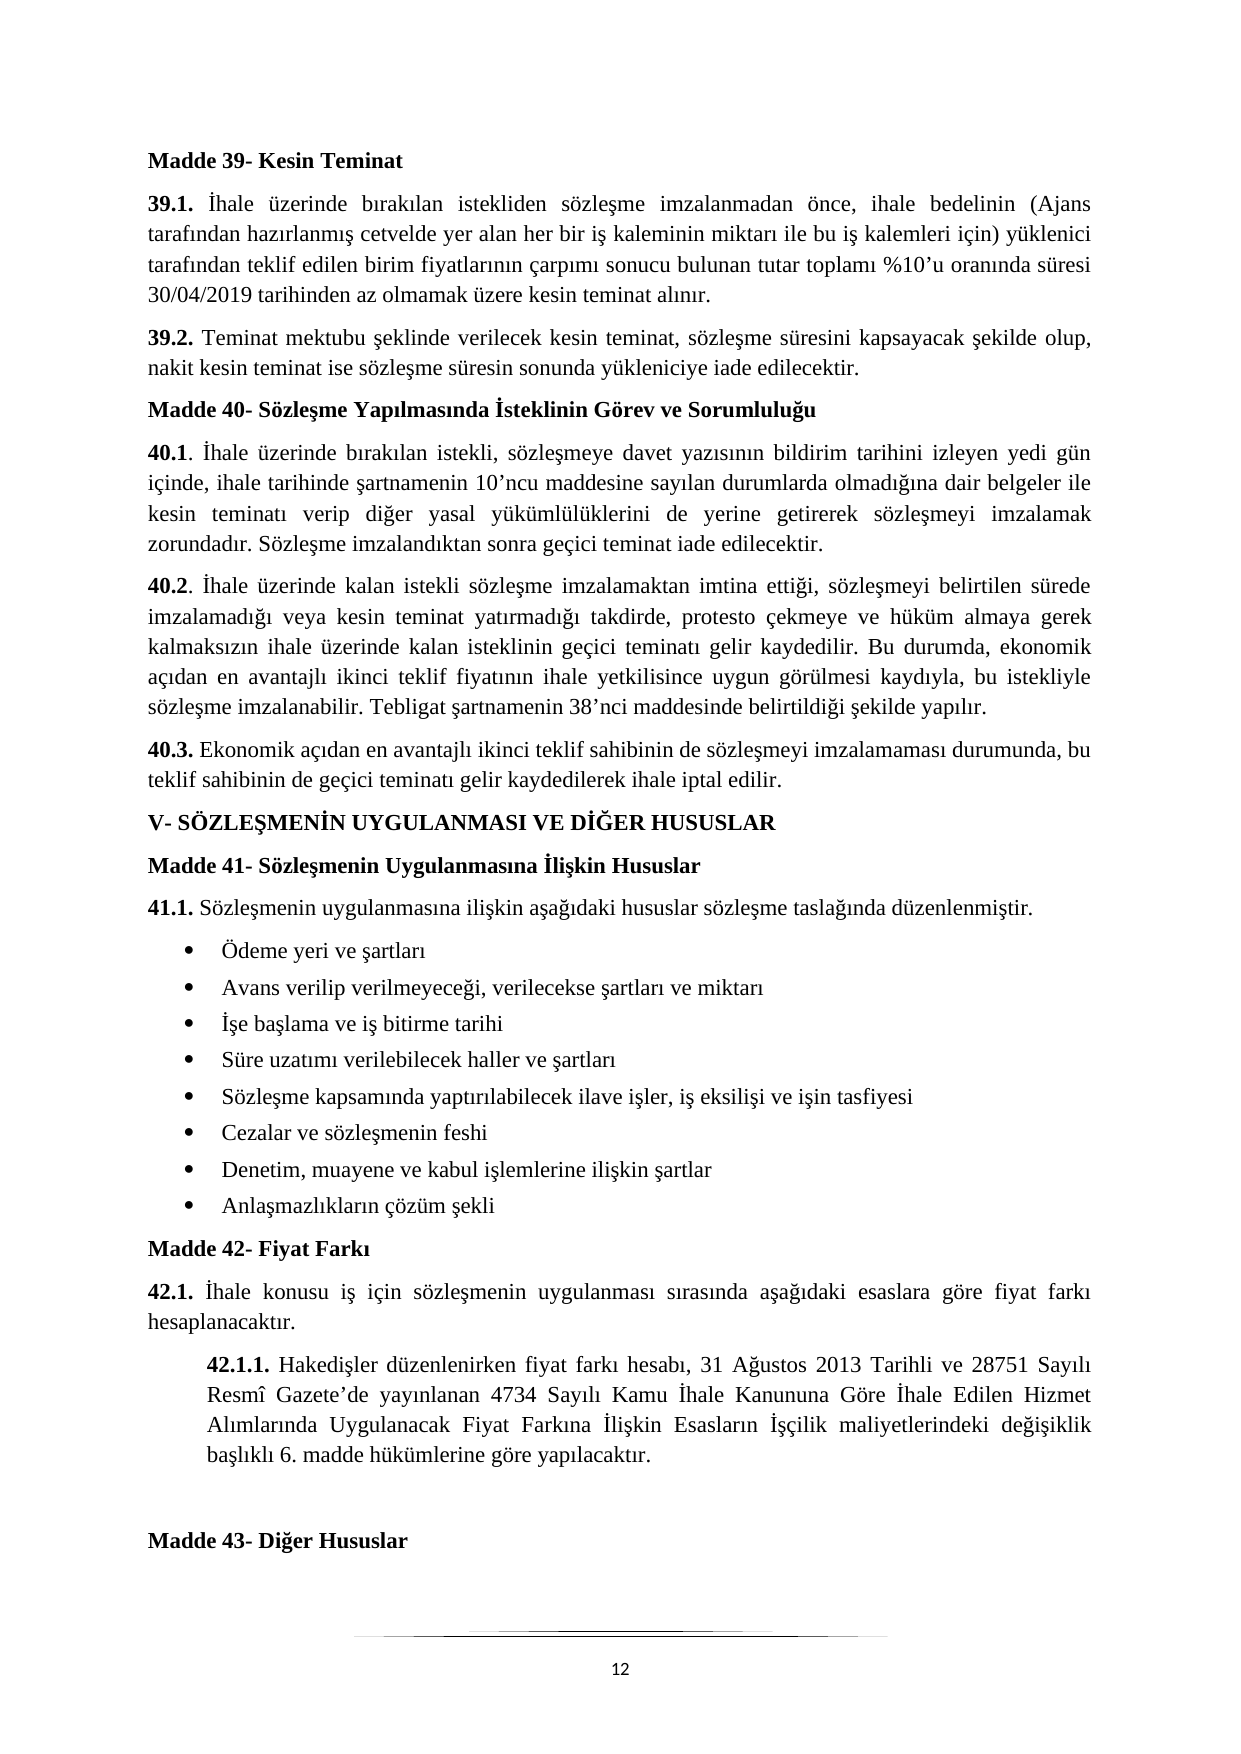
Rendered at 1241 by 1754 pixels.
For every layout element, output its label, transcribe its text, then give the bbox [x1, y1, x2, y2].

text 41.1. Sözleşmenin uygulanmasına ilişkin aşağıdaki hususlar sözleşme taslağında düzenlenmiştir. [148, 894, 1093, 921]
text Madde 41- Sözleşmenin Uygulanmasına İlişkin Hususlar [148, 852, 1093, 878]
text 39.1. İhale üzerinde bırakılan istekliden sözleşme imzalanmadan önce, ihale bedelinin (Ajans tarafından hazırlanmış cetvelde yer alan her bir iş kaleminin miktarı ile bu iş kalemleri için) yüklenici tarafından teklif edilen birim fiyatlarının çarpımı sonucu bulunan tutar toplamı %10’u oranında süresi 30/04/2019 tarihinden az olmamak üzere kesin teminat alınır. [148, 190, 1093, 307]
text 40.2. İhale üzerinde kalan istekli sözleşme imzalamaktan imtina ettiği, sözleşmeyi belirtilen sürede imzalamadığı veya kesin teminat yatırmadığı takdirde, protesto çekmeye ve hüküm almaya gerek kalmaksızın ihale üzerinde kalan isteklinin geçici teminatı gelir kaydedilir. Bu durumda, ekonomik açıdan en avantajlı ikinci teklif fiyatının ihale yetkilisince uygun görülmesi kaydıyla, bu istekliyle sözleşme imzalanabilir. Tebligat şartnamenin 38’nci maddesinde belirtildiği şekilde yapılır. [148, 573, 1093, 720]
text 42.1. İhale konusu iş için sözleşmenin uygulanması sırasında aşağıdaki esaslara göre fiyat farkı hesaplanacaktır. [148, 1278, 1093, 1334]
text Madde 42- Fiyat Farkı [148, 1235, 1093, 1261]
text 39.2. Teminat mektubu şeklinde verilecek kesin teminat, sözleşme süresini kapsayacak şekilde olup, nakit kesin teminat ise sözleşme süresin sonunda yükleniciye iade edilecektir. [148, 324, 1093, 380]
list Süre uzatımı verilebilecek haller ve şartları [185, 1047, 1093, 1073]
text 40.3. Ekonomik açıdan en avantajlı ikinci teklif sahibinin de sözleşmeyi imzalamaması durumunda, bu teklif sahibinin de geçici teminatı gelir kaydedilerek ihale iptal edilir. [148, 736, 1093, 793]
list Ödeme yeri ve şartları [185, 937, 1093, 963]
text V- SÖZLEŞMENİN UYGULANMASI VE DİĞER HUSUSLAR [148, 809, 1093, 835]
text Madde 39- Kesin Teminat [148, 148, 1093, 174]
text Madde 43- Diğer Hususlar [148, 1527, 1093, 1553]
text Madde 40- Sözleşme Yapılmasında İsteklinin Görev ve Sorumluluğu [148, 397, 1093, 423]
list Denetim, muayene ve kabul işlemlerine ilişkin şartlar [185, 1156, 1093, 1182]
list Anlaşmazlıkların çözüm şekli [185, 1192, 1093, 1219]
text 42.1.1. Hakedişler düzenlenirken fiyat farkı hesabı, 31 Ağustos 2013 Tarihli ve 28751 Sayılı Resmî Gazete’de yayınlanan 4734 Sayılı Kamu İhale Kanununa Göre İhale Edilen Hizmet Alımlarında Uygulanacak Fiyat Farkına İlişkin Esasların İşçilik maliyetlerindeki değişiklik başlıklı 6. madde hükümlerine göre yapılacaktır. [207, 1351, 1093, 1468]
list Avans verilip verilmeyeceği, verilecekse şartları ve miktarı [185, 974, 1093, 1000]
list Cezalar ve sözleşmenin feshi [185, 1119, 1093, 1146]
list Sözleşme kapsamında yaptırılabilecek ilave işler, iş eksilişi ve işin tasfiyesi [185, 1083, 1093, 1109]
text 40.1. İhale üzerinde bırakılan istekli, sözleşmeye davet yazısının bildirim tarihini izleyen yedi gün içinde, ihale tarihinde şartnamenin 10’ncu maddesine sayılan durumlarda olmadığına dair belgeler ile kesin teminatı verip diğer yasal yükümlülüklerini de yerine getirerek sözleşmeyi imzalamak zorundadır. Sözleşme imzalandıktan sonra geçici teminat iade edilecektir. [148, 439, 1093, 556]
list İşe başlama ve iş bitirme tarihi [185, 1010, 1093, 1036]
